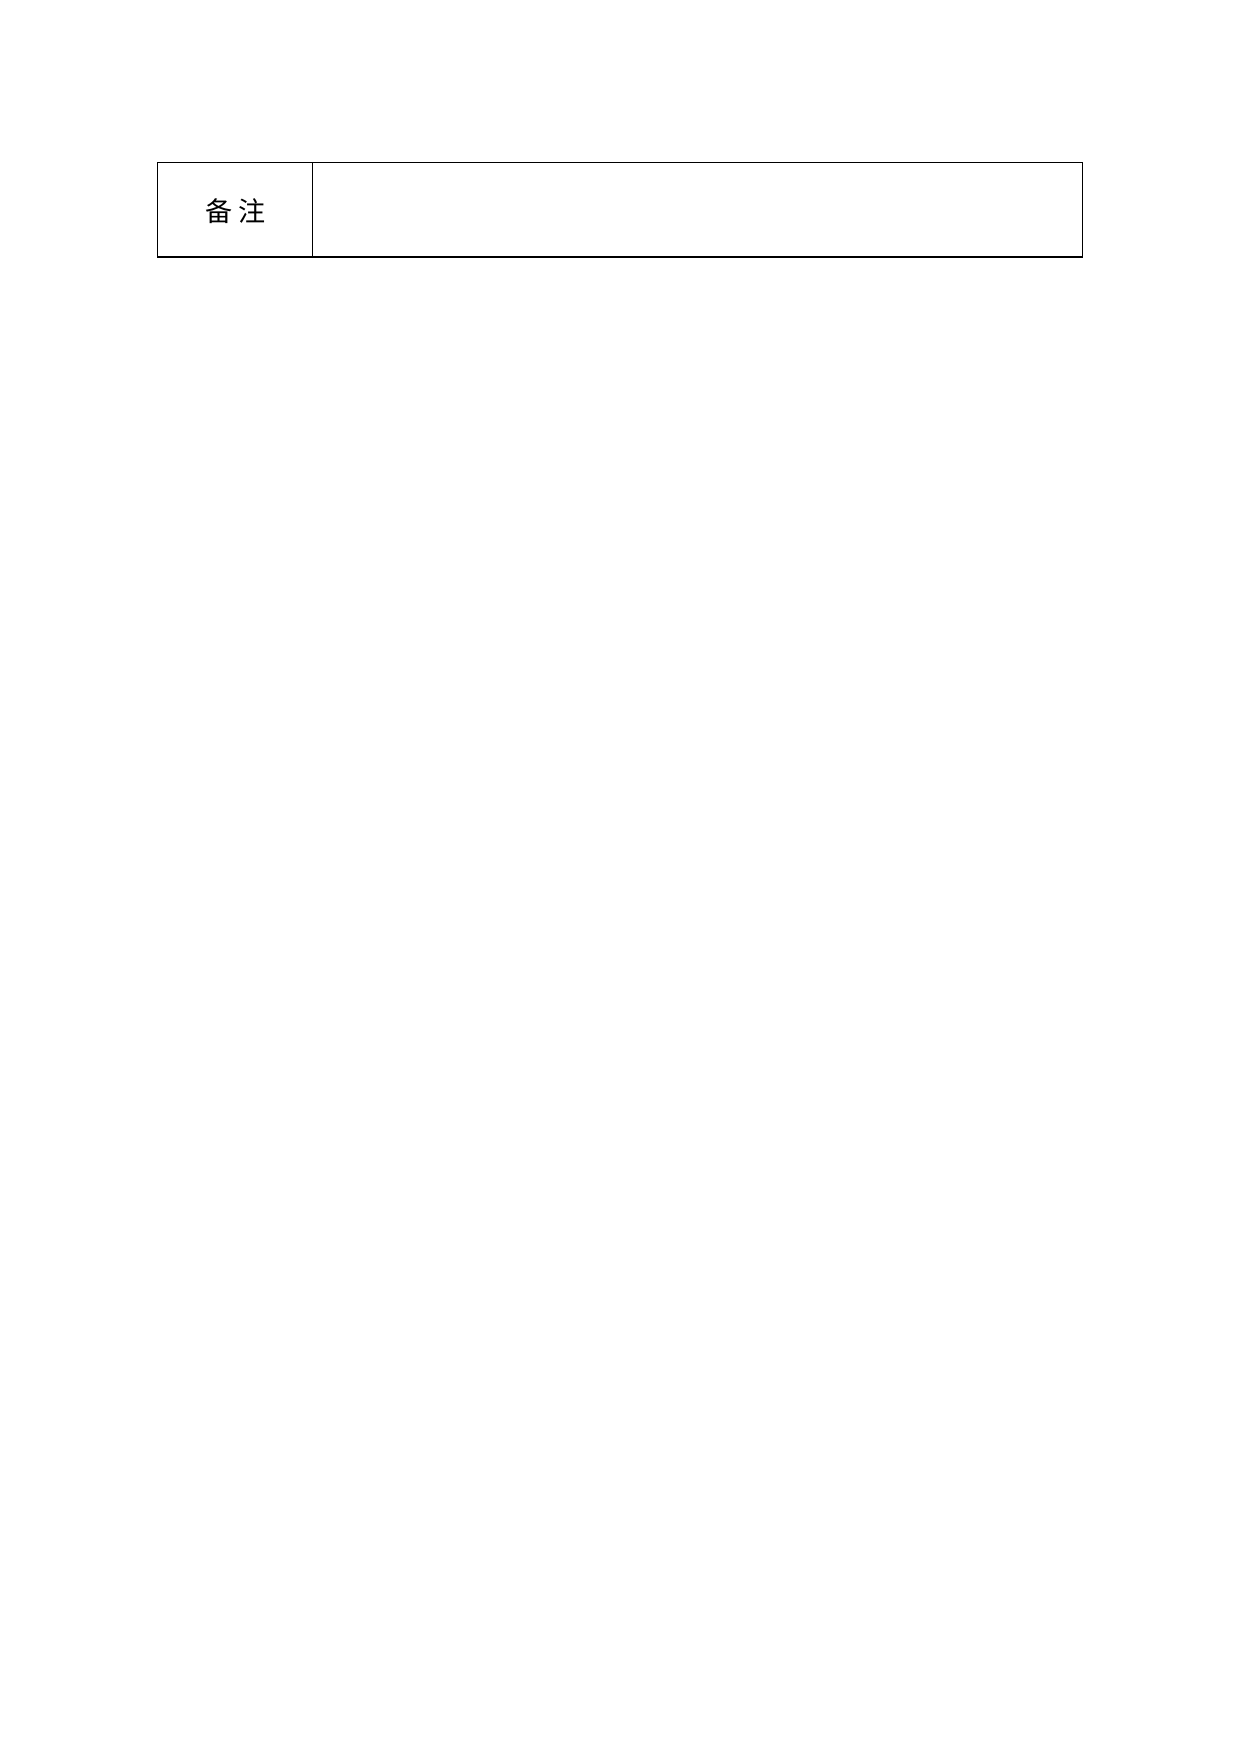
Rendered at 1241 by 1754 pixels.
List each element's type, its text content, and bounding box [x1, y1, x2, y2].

table_cell [313, 163, 1082, 256]
table_cell 备 注 [158, 163, 312, 256]
